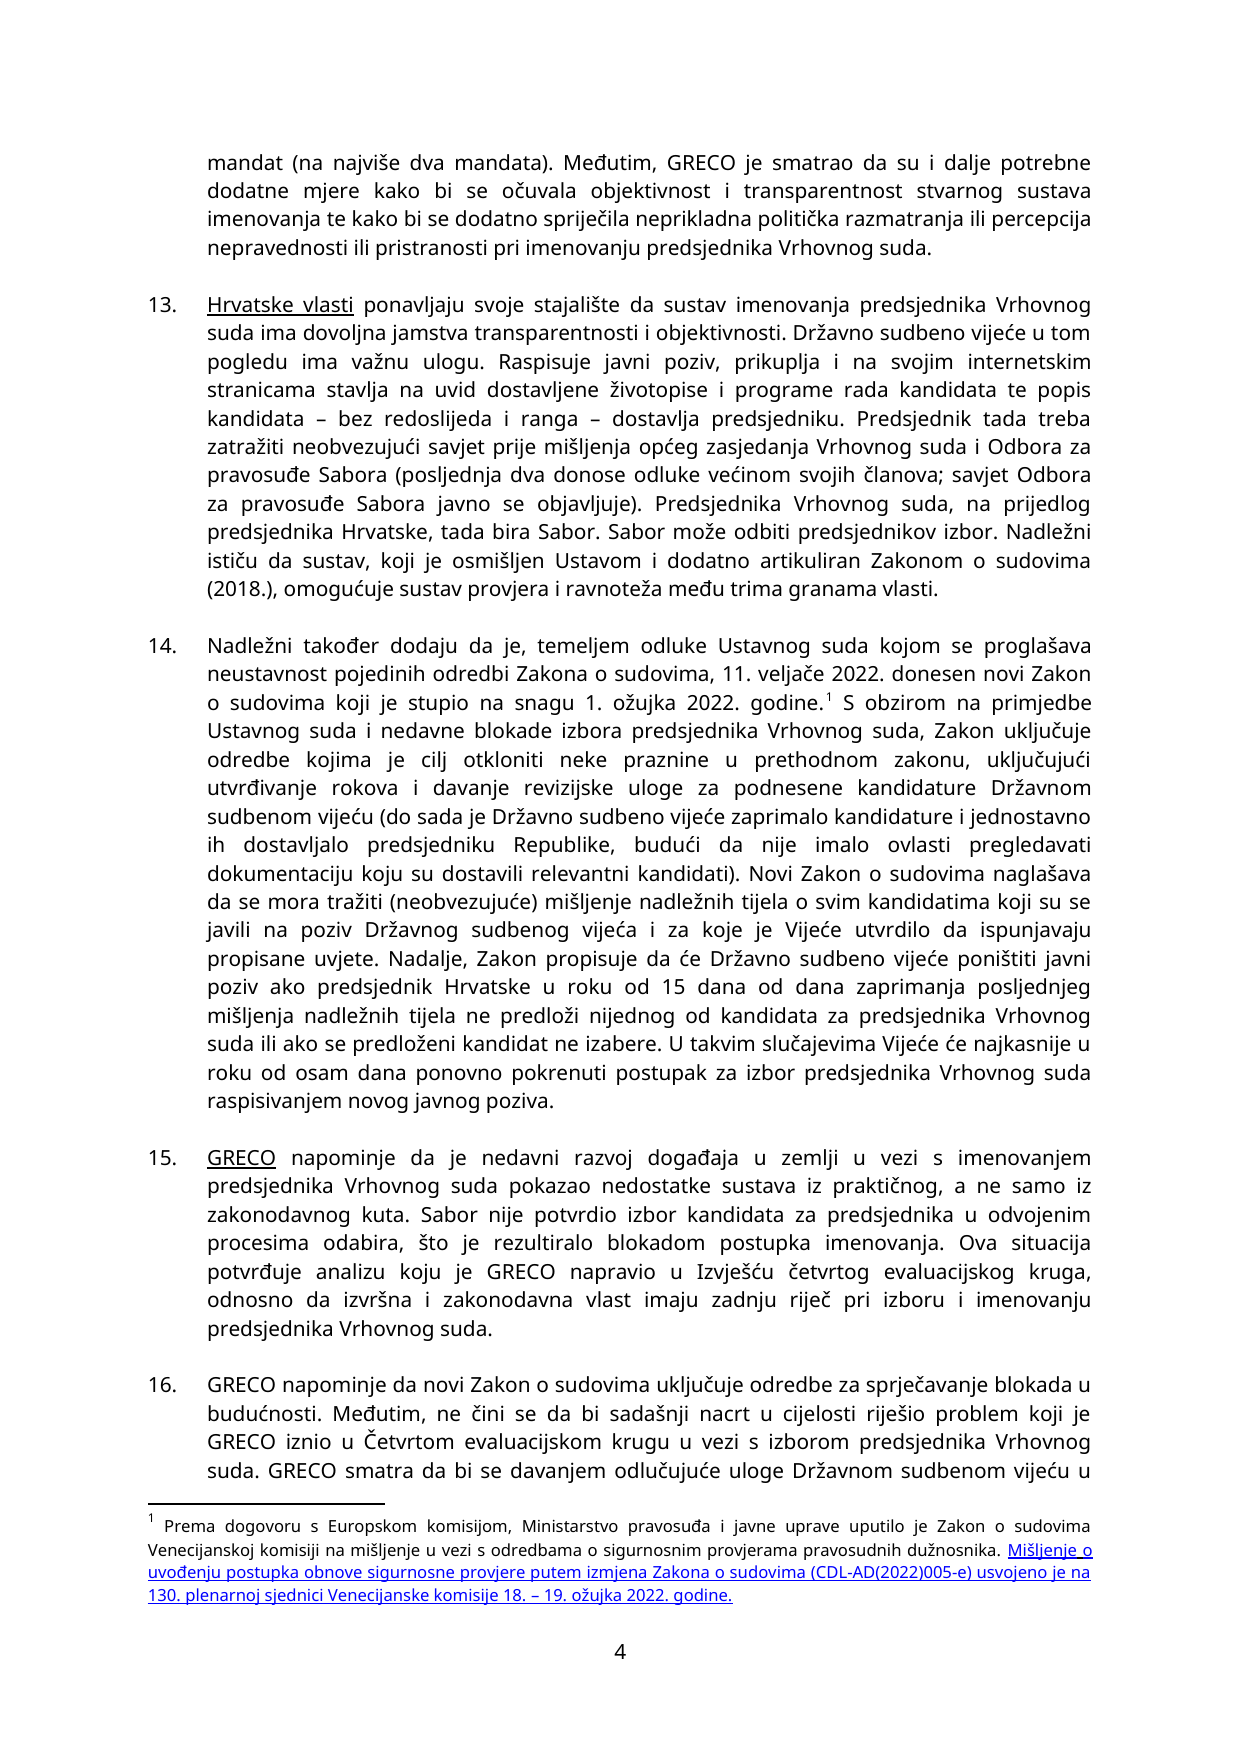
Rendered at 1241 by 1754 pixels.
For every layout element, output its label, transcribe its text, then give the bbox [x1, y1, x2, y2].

list GRECO napominje da je nedavni razvoj događaja u zemlji u vezi s imenovanjem predsjednika Vrhovnog suda pokazao nedostatke sustava iz praktičnog, a ne samo iz zakonodavnog kuta. Sabor nije potvrdio izbor kandidata za predsjednika u odvojenim procesima odabira, što je rezultiralo blokadom postupka imenovanja. Ova situacija potvrđuje analizu koju je GRECO napravio u Izvješću četvrtog evaluacijskog kruga, odnosno da izvršna i zakonodavna vlast imaju zadnju riječ pri izboru i imenovanju predsjednika Vrhovnog suda. [148, 1143, 1092, 1342]
list Hrvatske vlasti ponavljaju svoje stajalište da sustav imenovanja predsjednika Vrhovnog suda ima dovoljna jamstva transparentnosti i objektivnosti. Državno sudbeno vijeće u tom pogledu ima važnu ulogu. Raspisuje javni poziv, prikuplja i na svojim internetskim stranicama stavlja na uvid dostavljene životopise i programe rada kandidata te popis kandidata – bez redoslijeda i ranga – dostavlja predsjedniku. Predsjednik tada treba zatražiti neobvezujući savjet prije mišljenja općeg zasjedanja Vrhovnog suda i Odbora za pravosuđe Sabora (posljednja dva donose odluke većinom svojih članova; savjet Odbora za pravosuđe Sabora javno se objavljuje). Predsjednika Vrhovnog suda, na prijedlog predsjednika Hrvatske, tada bira Sabor. Sabor može odbiti predsjednikov izbor. Nadležni ističu da sustav, koji je osmišljen Ustavom i dodatno artikuliran Zakonom o sudovima (2018.), omogućuje sustav provjera i ravnoteža među trima granama vlasti. [148, 290, 1092, 603]
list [148, 148, 1092, 261]
list Nadležni također dodaju da je, temeljem odluke Ustavnog suda kojom se proglašava neustavnost pojedinih odredbi Zakona o sudovima, 11. veljače 2022. donesen novi Zakon o sudovima koji je stupio na snagu 1. ožujka 2022. godine. S obzirom na primjedbe Ustavnog suda i nedavne blokade izbora predsjednika Vrhovnog suda, Zakon uključuje odredbe kojima je cilj otkloniti neke praznine u prethodnom zakonu, uključujući utvrđivanje rokova i davanje revizijske uloge za podnesene kandidature Državnom sudbenom vijeću (do sada je Državno sudbeno vijeće zaprimalo kandidature i jednostavno ih dostavljalo predsjedniku Republike, budući da nije imalo ovlasti pregledavati dokumentaciju koju su dostavili relevantni kandidati). Novi Zakon o sudovima naglašava da se mora tražiti (neobvezujuće) mišljenje nadležnih tijela o svim kandidatima koji su se javili na poziv Državnog sudbenog vijeća i za koje je Vijeće utvrdilo da ispunjavaju propisane uvjete. Nadalje, Zakon propisuje da će Državno sudbeno vijeće poništiti javni poziv ako predsjednik Hrvatske u roku od 15 dana od dana zaprimanja posljednjeg mišljenja nadležnih tijela ne predloži nijednog od kandidata za predsjednika Vrhovnog suda ili ako se predloženi kandidat ne izabere. U takvim slučajevima Vijeće će najkasnije u roku od osam dana ponovno pokrenuti postupak za izbor predsjednika Vrhovnog suda raspisivanjem novog javnog poziva. [148, 631, 1092, 1114]
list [148, 1371, 1092, 1484]
